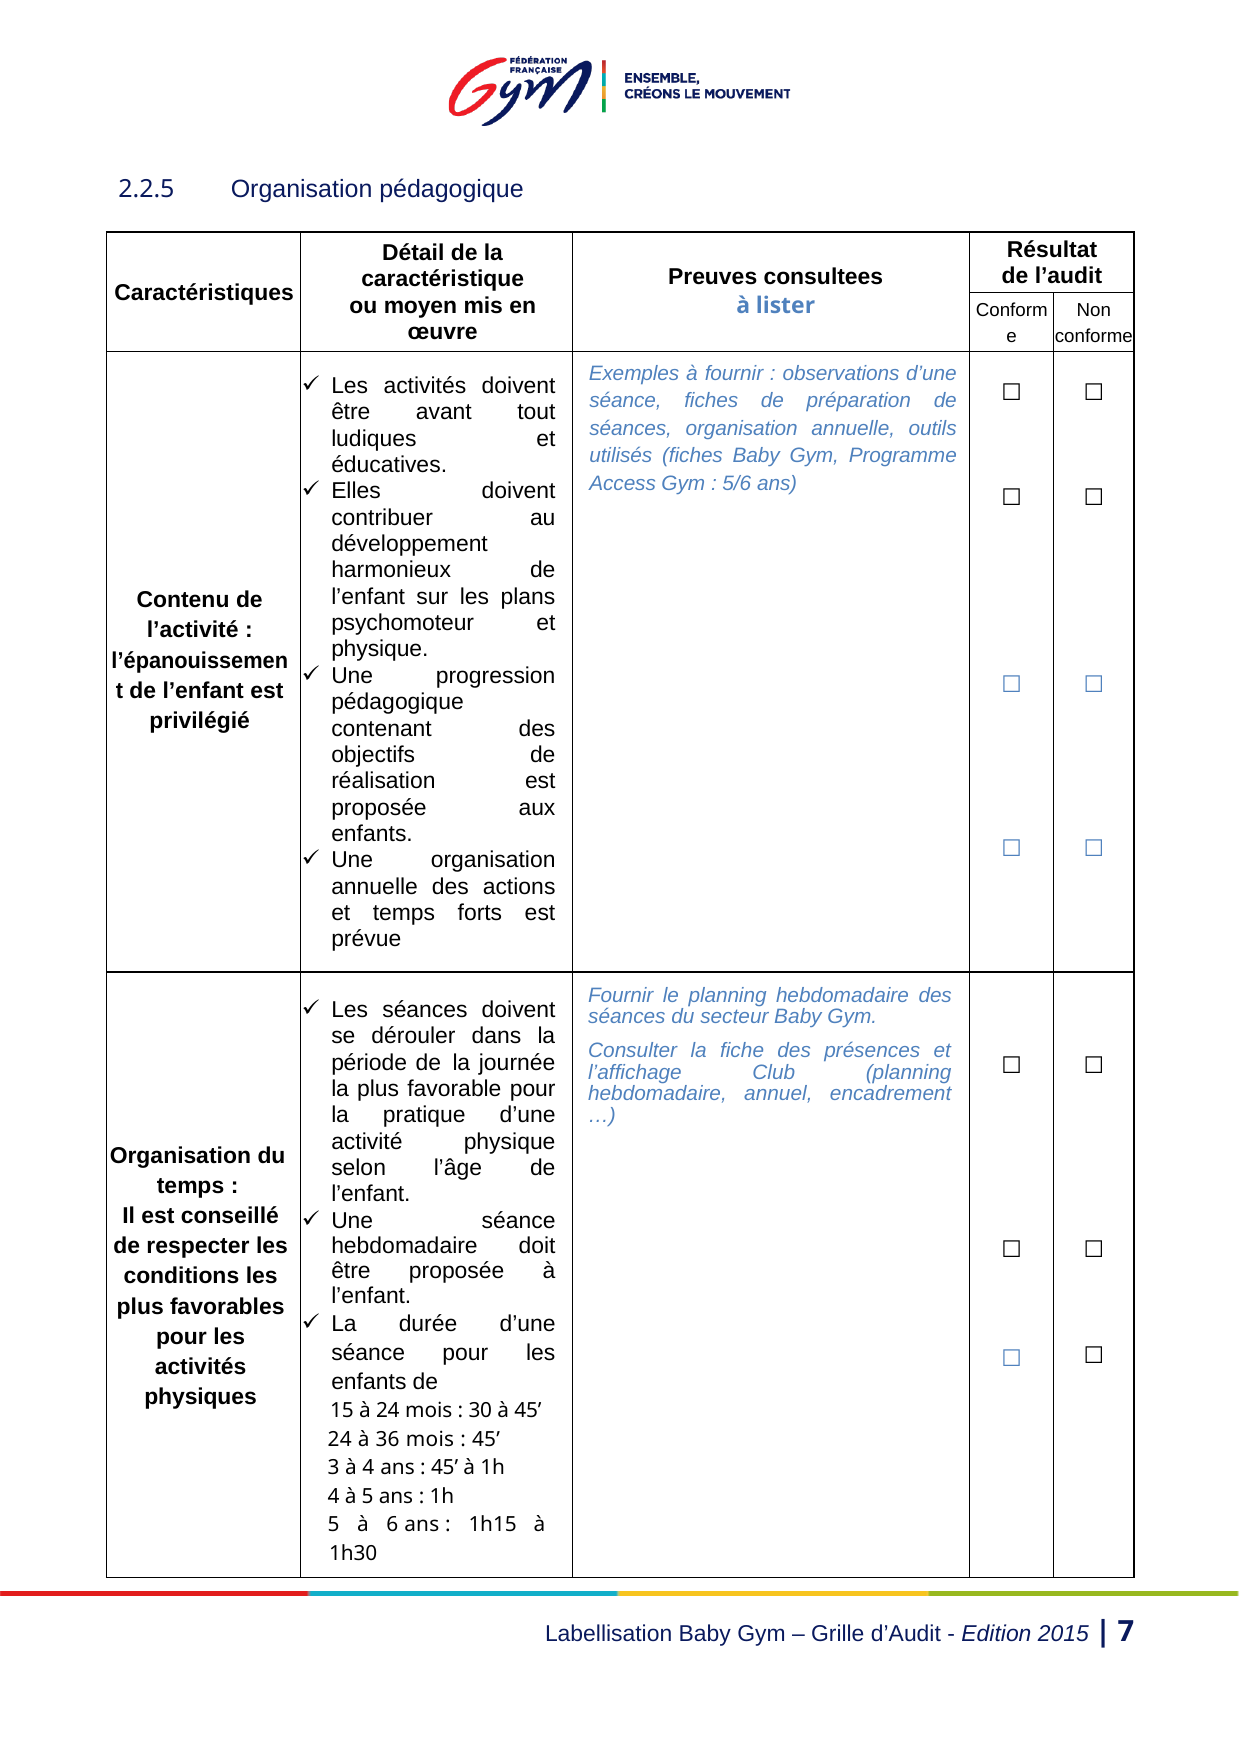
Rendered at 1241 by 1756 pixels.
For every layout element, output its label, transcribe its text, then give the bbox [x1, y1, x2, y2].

table_cell Organisation du temps : Il est conseillé de respecter les conditions les plus favorables pour les activités physiques [107, 973, 300, 1577]
table_header Caractéristiques [107, 233, 300, 351]
table_cell Conforme [970, 293, 1053, 351]
table_cell Les activités doivent être avant tout ludiques et éducatives. Elles doivent contribuer au développement harmonieux de l’enfant sur les plans psychomoteur et physique. Une progression pédagogique contenant des objectifs de réalisation est proposée aux enfants. Une organisation annuelle des actions et temps forts est prévue [301, 352, 572, 971]
picture [0, 1591, 1241, 1596]
list Organisation pédagogique [118, 171, 1154, 205]
table_cell Exemples à fournir : observations d’une séance, fiches de préparation de séances, organisation annuelle, outils utilisés (fiches Baby Gym, Programme Access Gym : 5/6 ans) [573, 352, 969, 971]
picture [448, 56, 790, 126]
table_cell [1054, 352, 1133, 971]
table_cell Non conforme [1054, 293, 1133, 351]
table_header Preuves consultees à lister [573, 233, 969, 351]
table_cell Contenu de l’activité : l’épanouissement de l’enfant est privilégié [107, 352, 300, 971]
table_cell Les séances doivent se dérouler dans la période de la journée la plus favorable pour la pratique d’une activité physique selon l’âge de l’enfant. Une séance hebdomadaire doit être proposée à l’enfant. La durée d’une séance pour les enfants de 15 à 24 mois : 30 à 45’ 24 à 36 mois : 45’ 3 à 4 ans : 45’ à 1h 4 à 5 ans : 1h 5 à 6 ans : 1h15 à 1h30 [301, 973, 572, 1577]
table_header Résultat de l’audit [970, 233, 1133, 292]
table_cell [1054, 973, 1133, 1577]
table_cell [970, 973, 1053, 1577]
table_cell [970, 352, 1053, 971]
table_cell Fournir le planning hebdomadaire des séances du secteur Baby Gym. Consulter la fiche des présences et l’affichage Club (planning hebdomadaire, annuel, encadrement …) [573, 973, 969, 1577]
table_header Détail de la caractéristique ou moyen mis en œuvre [301, 233, 572, 351]
